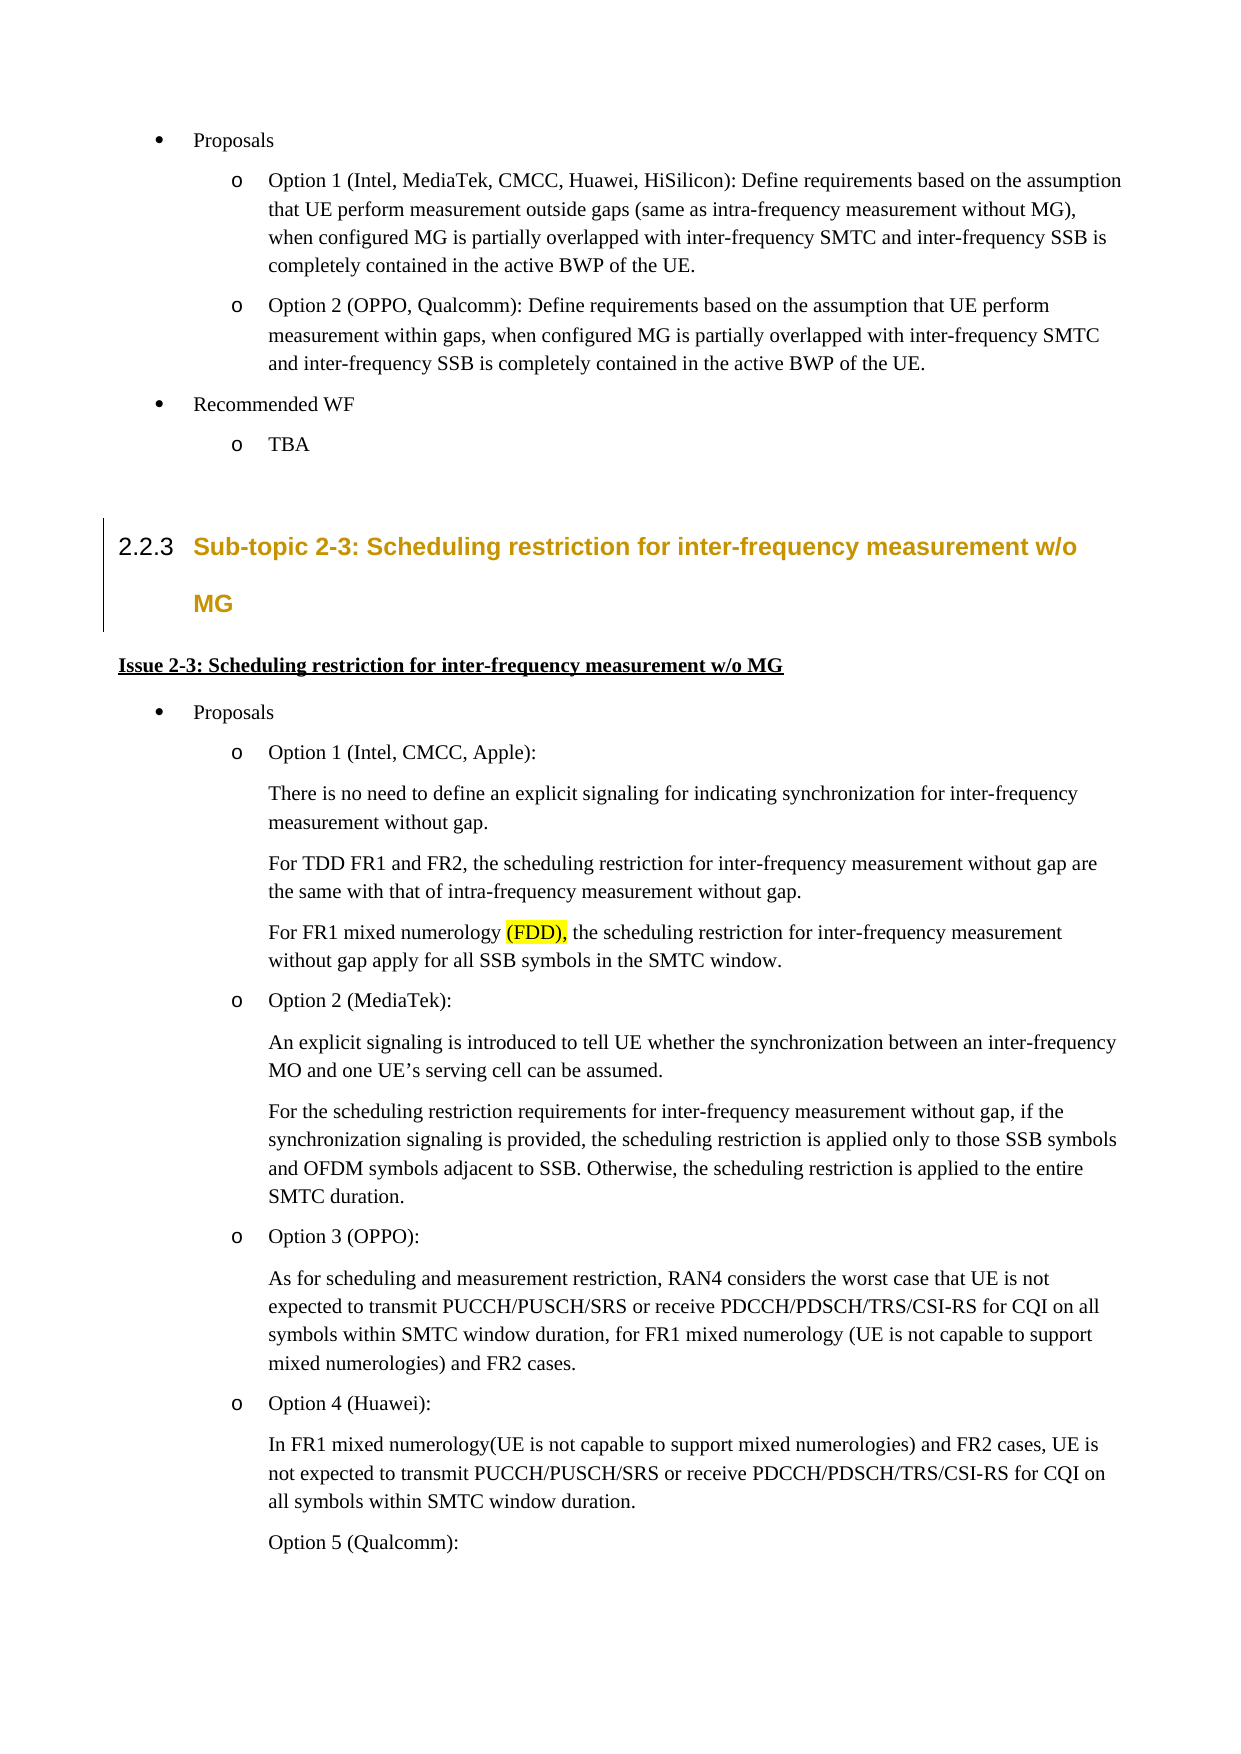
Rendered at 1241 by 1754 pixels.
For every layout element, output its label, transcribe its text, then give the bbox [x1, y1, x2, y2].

list Option 2 (MediaTek): [231, 987, 1122, 1015]
list Option 3 (OPPO): [231, 1223, 1122, 1251]
subtitle Sub-topic 2-3: Scheduling restriction for inter-frequency measurement w/o MG [118, 518, 1122, 632]
list An explicit signaling is introduced to tell UE whether the synchronization between an inter-frequency MO and one UE’s serving cell can be assumed. [268, 1028, 1122, 1084]
list For TDD FR1 and FR2, the scheduling restriction for inter-frequency measurement without gap are the same with that of intra-frequency measurement without gap. [268, 848, 1122, 905]
list TBA [231, 431, 1122, 459]
list Option 2 (OPPO, Qualcomm): Define requirements based on the assumption that UE perform measurement within gaps, when configured MG is partially overlapped with inter-frequency SMTC and inter-frequency SSB is completely contained in the active BWP of the UE. [231, 292, 1122, 377]
list Proposals [156, 126, 1122, 154]
list As for scheduling and measurement restriction, RAN4 considers the worst case that UE is not expected to transmit PUCCH/PUSCH/SRS or receive PDCCH/PDSCH/TRS/CSI-RS for CQI on all symbols within SMTC window duration, for FR1 mixed numerology (UE is not capable to support mixed numerologies) and FR2 cases. [268, 1263, 1122, 1377]
list Proposals [156, 698, 1122, 726]
list Recommended WF [156, 390, 1122, 418]
list Option 1 (Intel, CMCC, Apple): [231, 738, 1122, 767]
list Option 5 (Qualcomm): [268, 1528, 1122, 1556]
list For FR1 mixed numerology (FDD), the scheduling restriction for inter-frequency measurement without gap apply for all SSB symbols in the SMTC window. [268, 918, 1122, 974]
list In FR1 mixed numerology(UE is not capable to support mixed numerologies) and FR2 cases, UE is not expected to transmit PUCCH/PUSCH/SRS or receive PDCCH/PDSCH/TRS/CSI-RS for CQI on all symbols within SMTC window duration. [268, 1430, 1122, 1515]
list Option 1 (Intel, MediaTek, CMCC, Huawei, HiSilicon): Define requirements based on the assumption that UE perform measurement outside gaps (same as intra-frequency measurement without MG), when configured MG is partially overlapped with inter-frequency SMTC and inter-frequency SSB is completely contained in the active BWP of the UE. [231, 166, 1122, 280]
list There is no need to define an explicit signaling for indicating synchronization for inter-frequency measurement without gap. [268, 779, 1122, 836]
list Option 4 (Huawei): [231, 1389, 1122, 1418]
list For the scheduling restriction requirements for inter-frequency measurement without gap, if the synchronization signaling is provided, the scheduling restriction is applied only to those SSB symbols and OFDM symbols adjacent to SSB. Otherwise, the scheduling restriction is applied to the entire SMTC duration. [268, 1097, 1122, 1210]
text Issue 2-3: Scheduling restriction for inter-frequency measurement w/o MG [118, 651, 1122, 679]
